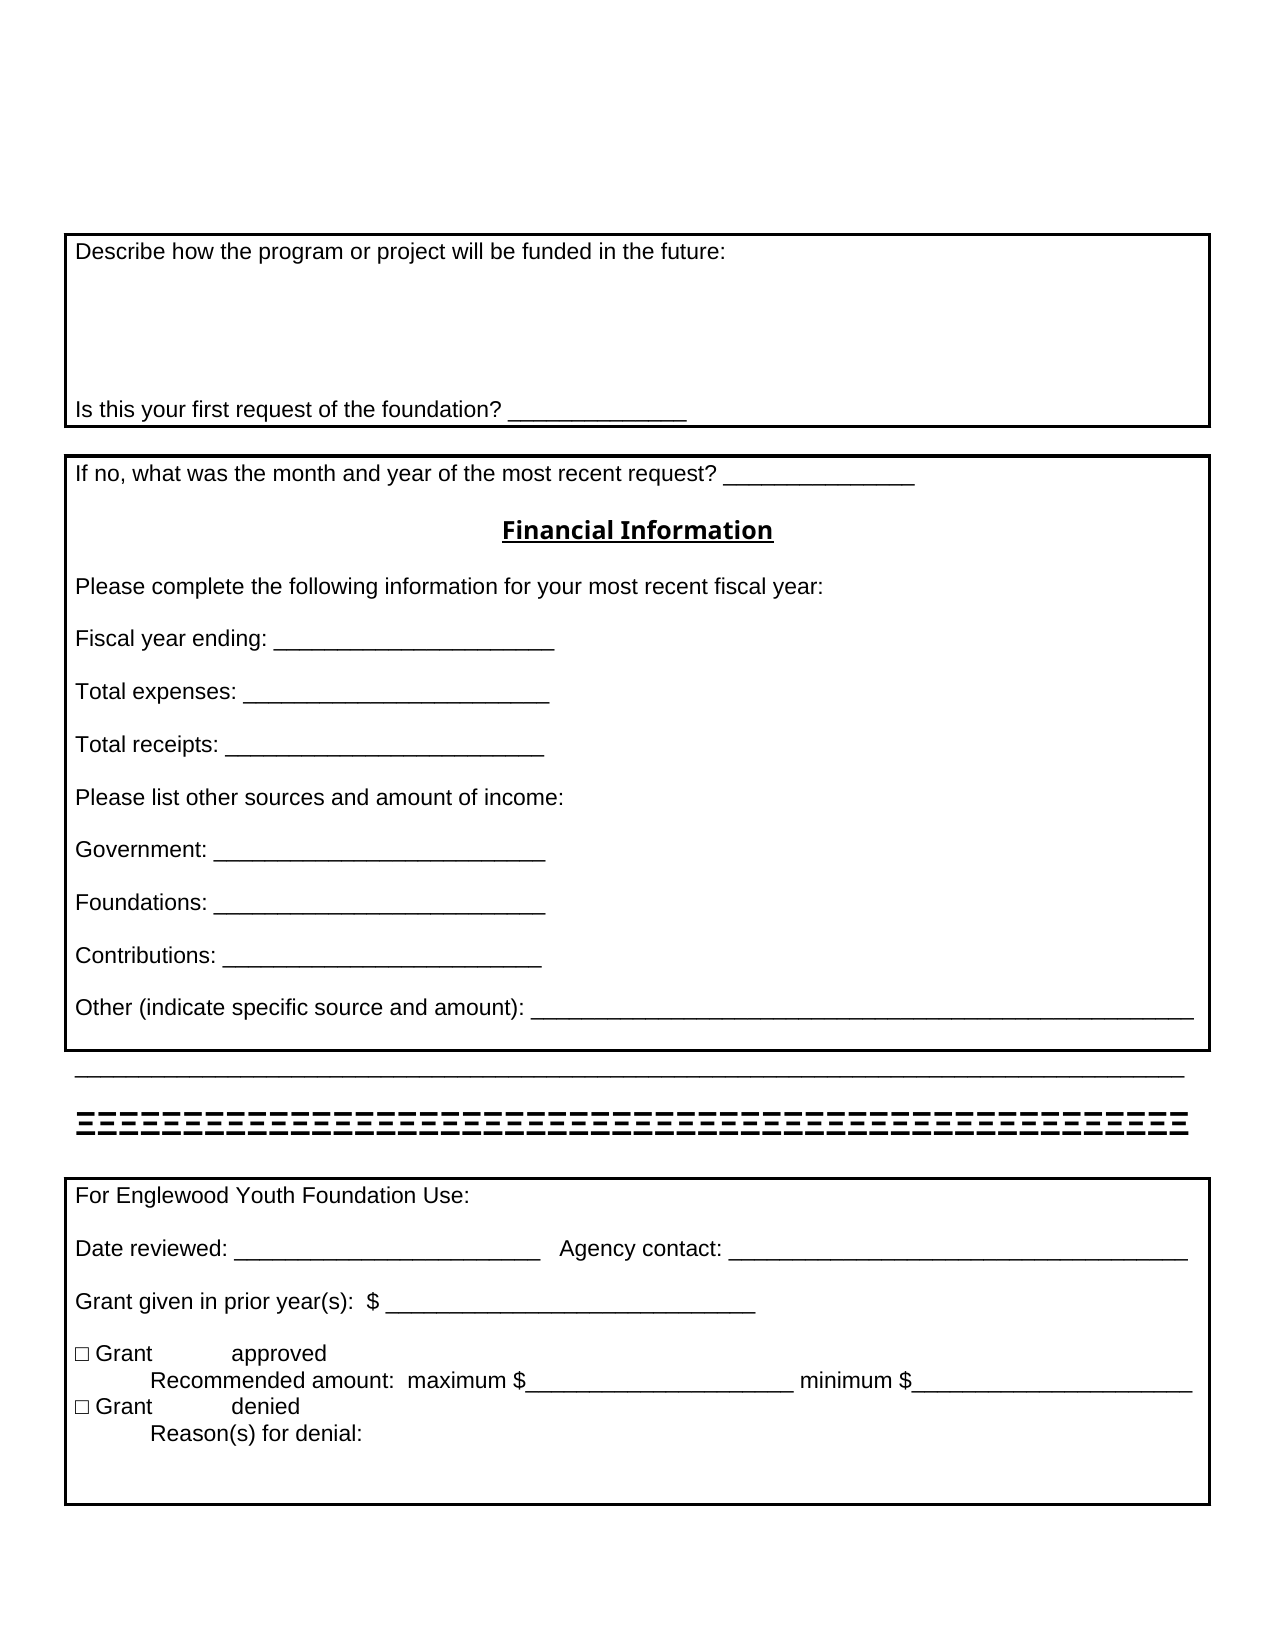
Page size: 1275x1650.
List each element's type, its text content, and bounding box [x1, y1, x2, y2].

text Contributions: _________________________ [75, 942, 1200, 968]
text Describe how the program or project will be funded in the future: [67, 236, 1208, 265]
text Recommended amount: maximum $_____________________ minimum $______________________ [75, 1367, 1200, 1393]
text For Englewood Youth Foundation Use: [67, 1180, 1208, 1209]
text Date reviewed: ________________________ Agency contact: ____________________________________ [75, 1235, 1200, 1261]
text Other (indicate specific source and amount): ____________________________________________________ [75, 994, 1200, 1021]
text □ Grant denied [75, 1393, 1200, 1419]
text Total receipts: _________________________ [75, 731, 1200, 757]
text Foundations: __________________________ [75, 889, 1200, 915]
text Please complete the following information for your most recent fiscal year: [75, 573, 1200, 599]
text Reason(s) for denial: [75, 1419, 1200, 1446]
text If no, what was the month and year of the most recent request? _______________ [67, 458, 1208, 486]
text Government: __________________________ [75, 836, 1200, 863]
text Fiscal year ending: ______________________ [75, 625, 1200, 652]
text Total expenses: ________________________ [75, 678, 1200, 704]
text Grant given in prior year(s): $ _____________________________ [75, 1288, 1200, 1314]
text _______________________________________________________________________________________ [75, 1052, 1200, 1079]
text Financial Information [75, 512, 1200, 546]
text Please list other sources and amount of income: [75, 783, 1200, 810]
subtitle ΞΞΞΞΞΞΞΞΞΞΞΞΞΞΞΞΞΞΞΞΞΞΞΞΞΞΞΞΞΞΞΞΞΞΞΞΞΞΞΞΞΞΞΞΞΞΞΞΞΞΞΞ [75, 1104, 1200, 1142]
text Is this your first request of the foundation? ______________ [67, 391, 1208, 425]
text □ Grant approved [75, 1340, 1200, 1367]
